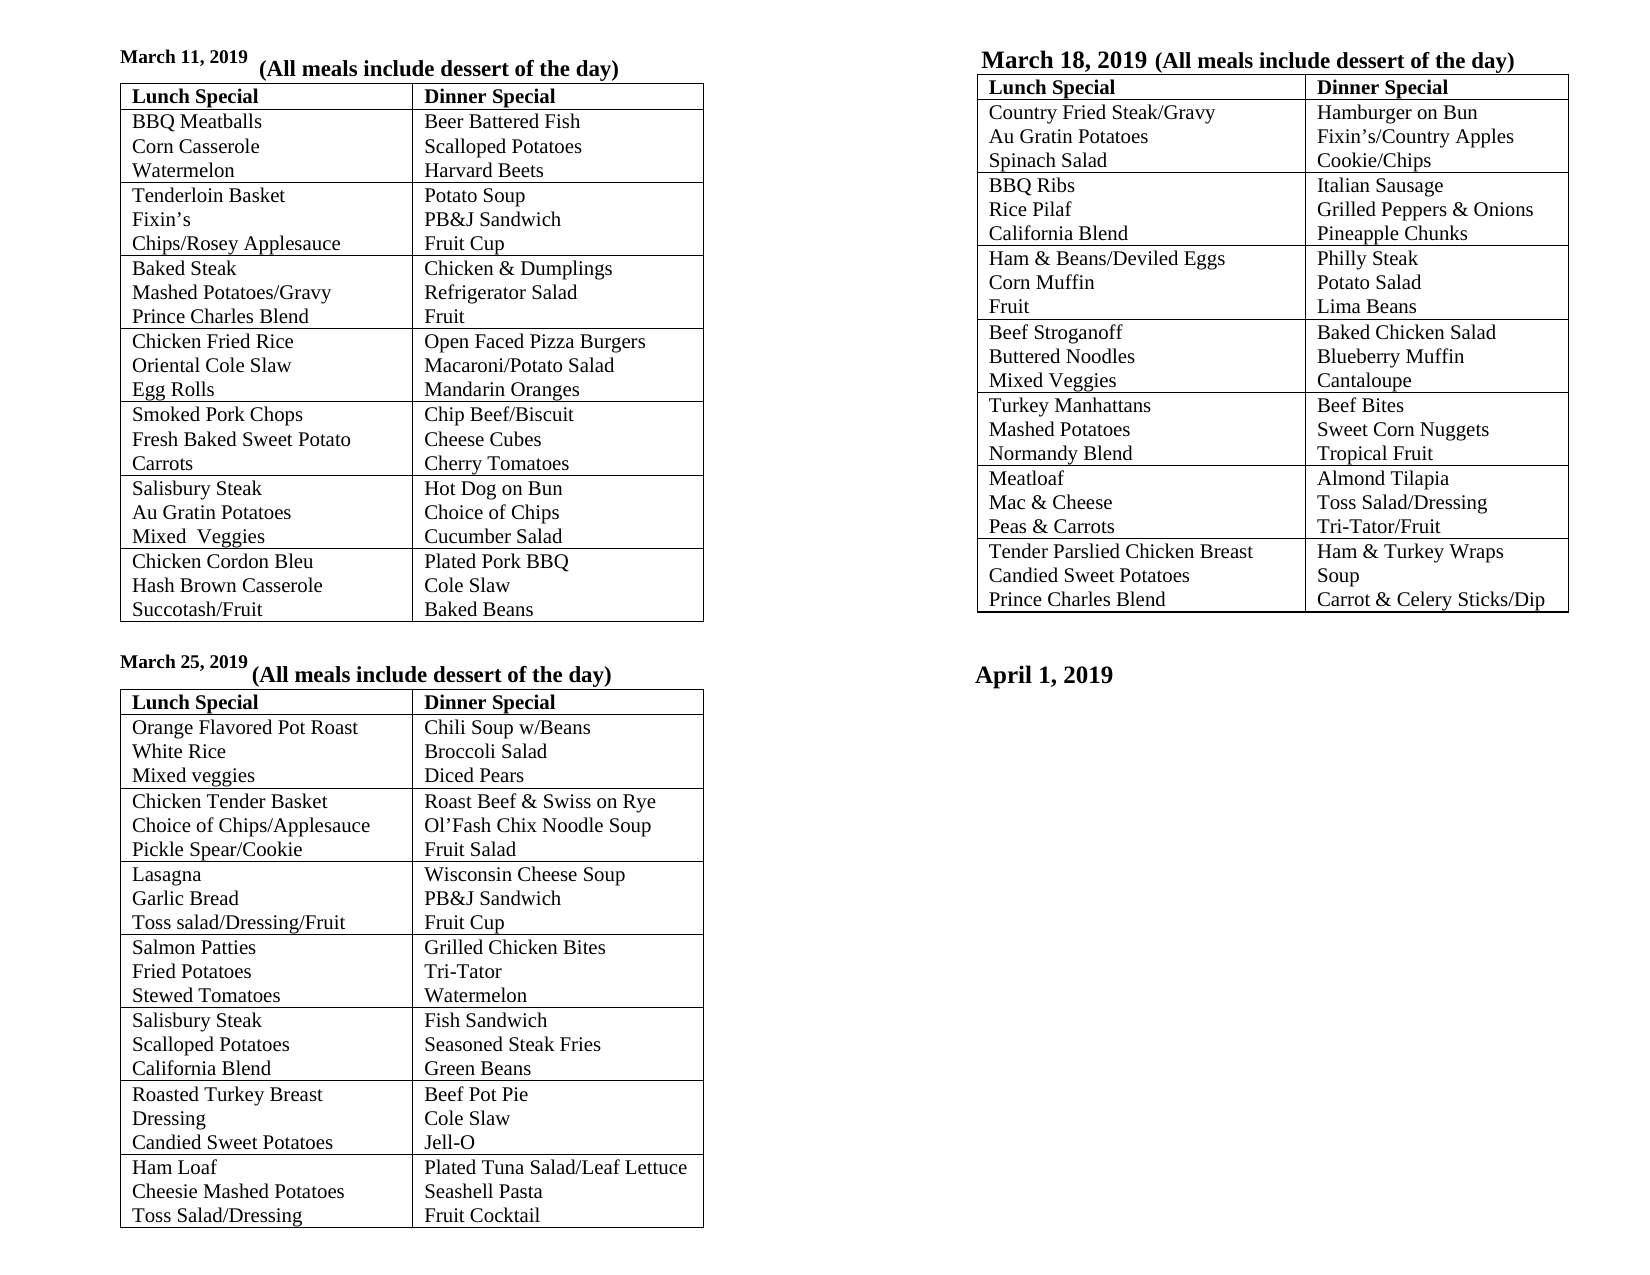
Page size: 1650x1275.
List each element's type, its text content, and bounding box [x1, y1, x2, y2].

table_cell Salisbury Steak Au Gratin Potatoes Mixed Veggies [121, 476, 412, 548]
table_cell Beef Pot Pie Cole Slaw Jell-O [413, 1081, 703, 1154]
table_cell Fish Sandwich Seasoned Steak Fries Green Beans [413, 1008, 703, 1080]
table_cell Ham & Turkey Wraps Soup Carrot & Celery Sticks/Dip [1306, 539, 1568, 611]
table_cell Roast Beef & Swiss on Rye Ol’Fash Chix Noodle Soup Fruit Salad [413, 789, 703, 861]
table_cell Chicken Fried Rice Oriental Cole Slaw Egg Rolls [121, 329, 412, 401]
table_cell Smoked Pork Chops Fresh Baked Sweet Potato Carrots [121, 402, 412, 474]
table_cell Chicken Tender Basket Choice of Chips/Applesauce Pickle Spear/Cookie [121, 789, 412, 861]
table_cell Chicken & Dumplings Refrigerator Salad Fruit [413, 256, 703, 328]
table_cell Italian Sausage Grilled Peppers & Onions Pineapple Chunks [1306, 173, 1568, 245]
table_cell Philly Steak Potato Salad Lima Beans [1306, 246, 1568, 318]
table_header Dinner Special [1306, 75, 1568, 99]
table_header Dinner Special [413, 84, 703, 108]
table_cell Beer Battered Fish Scalloped Potatoes Harvard Beets [413, 110, 703, 182]
table_cell Hamburger on Bun Fixin’s/Country Apples Cookie/Chips [1306, 100, 1568, 172]
table_header Lunch Special [121, 690, 412, 714]
table_cell Baked Steak Mashed Potatoes/Gravy Prince Charles Blend [121, 256, 412, 328]
table_cell Roasted Turkey Breast Dressing Candied Sweet Potatoes [121, 1081, 412, 1154]
table_cell Open Faced Pizza Burgers Macaroni/Potato Salad Mandarin Oranges [413, 329, 703, 401]
table_cell Tender Parslied Chicken Breast Candied Sweet Potatoes Prince Charles Blend [978, 539, 1305, 611]
table_cell Almond Tilapia Toss Salad/Dressing Tri-Tator/Fruit [1306, 466, 1568, 538]
text March 11, 2019 (All meals include dessert of the day) [45, 45, 787, 83]
table_header Lunch Special [121, 84, 412, 108]
table_cell Plated Tuna Salad/Leaf Lettuce Seashell Pasta Fruit Cocktail [413, 1155, 703, 1227]
table_cell Ham & Beans/Deviled Eggs Corn Muffin Fruit [978, 246, 1305, 318]
text April 1, 2019 [937, 661, 1605, 689]
table_cell Plated Pork BBQ Cole Slaw Baked Beans [413, 549, 703, 621]
table_cell Chip Beef/Biscuit Cheese Cubes Cherry Tomatoes [413, 402, 703, 474]
table_cell Hot Dog on Bun Choice of Chips Cucumber Salad [413, 476, 703, 548]
table_cell Meatloaf Mac & Cheese Peas & Carrots [978, 466, 1305, 538]
table_cell Chili Soup w/Beans Broccoli Salad Diced Pears [413, 715, 703, 787]
table_cell Baked Chicken Salad Blueberry Muffin Cantaloupe [1306, 320, 1568, 392]
table_cell Grilled Chicken Bites Tri-Tator Watermelon [413, 935, 703, 1007]
table_cell Beef Stroganoff Buttered Noodles Mixed Veggies [978, 320, 1305, 392]
table_cell Wisconsin Cheese Soup PB&J Sandwich Fruit Cup [413, 862, 703, 934]
table_header Dinner Special [413, 690, 703, 714]
table_cell Ham Loaf Cheesie Mashed Potatoes Toss Salad/Dressing [121, 1155, 412, 1227]
table_cell Lasagna Garlic Bread Toss salad/Dressing/Fruit [121, 862, 412, 934]
table_cell BBQ Ribs Rice Pilaf California Blend [978, 173, 1305, 245]
table_cell Salmon Patties Fried Potatoes Stewed Tomatoes [121, 935, 412, 1007]
table_cell Beef Bites Sweet Corn Nuggets Tropical Fruit [1306, 393, 1568, 465]
table_cell Salisbury Steak Scalloped Potatoes California Blend [121, 1008, 412, 1080]
text March 25, 2019 (All meals include dessert of the day) [120, 651, 787, 689]
text March 18, 2019 (All meals include dessert of the day) [862, 45, 1605, 74]
table_cell Turkey Manhattans Mashed Potatoes Normandy Blend [978, 393, 1305, 465]
table_cell Country Fried Steak/Gravy Au Gratin Potatoes Spinach Salad [978, 100, 1305, 172]
table_cell BBQ Meatballs Corn Casserole Watermelon [121, 110, 412, 182]
table_cell Tenderloin Basket Fixin’s Chips/Rosey Applesauce [121, 183, 412, 255]
table_cell Chicken Cordon Bleu Hash Brown Casserole Succotash/Fruit [121, 549, 412, 621]
table_cell Potato Soup PB&J Sandwich Fruit Cup [413, 183, 703, 255]
table_header Lunch Special [978, 75, 1305, 99]
table_cell Orange Flavored Pot Roast White Rice Mixed veggies [121, 715, 412, 787]
